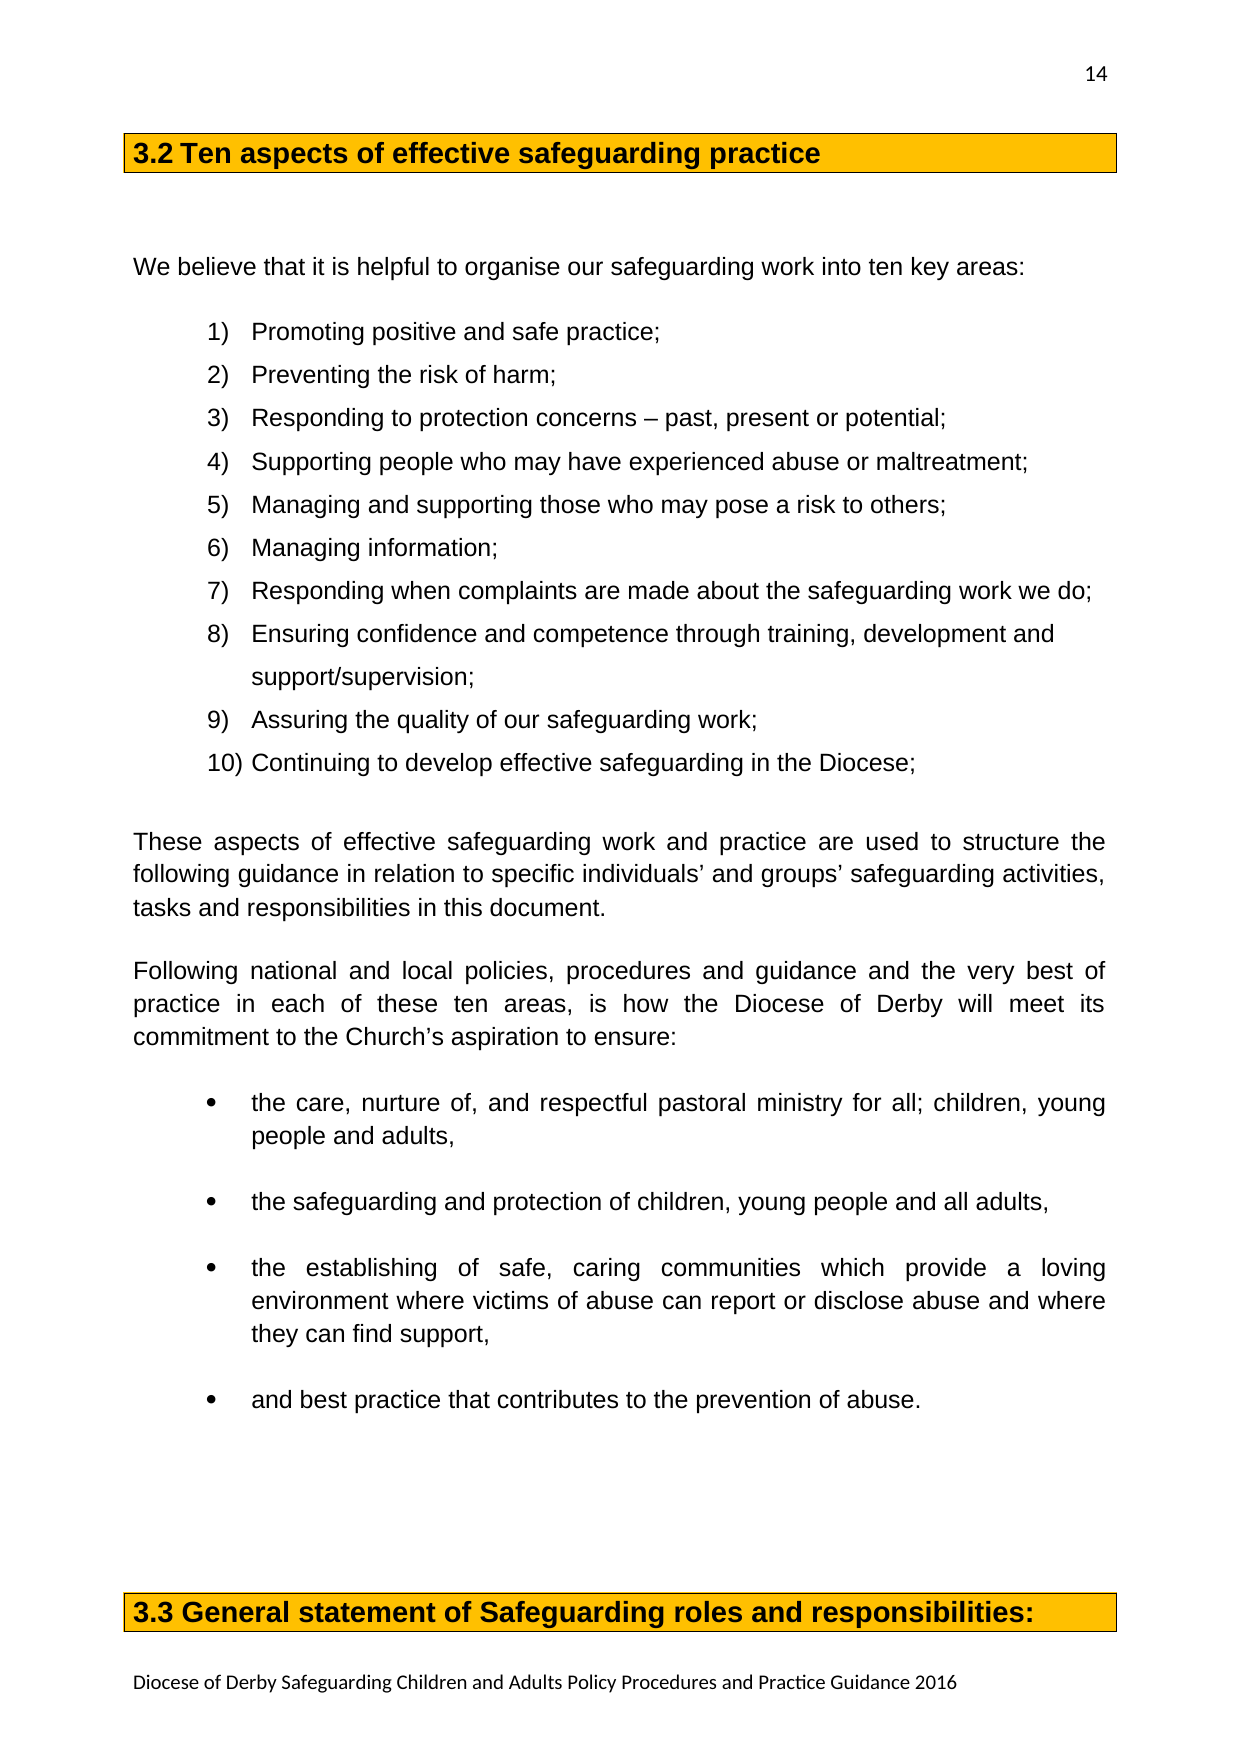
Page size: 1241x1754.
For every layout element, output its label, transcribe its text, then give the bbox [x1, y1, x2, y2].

list Preventing the risk of harm; [207, 360, 1107, 389]
list 3.3 General statement of Safeguarding roles and responsibilities: [125, 1594, 1116, 1631]
list These aspects of effective safeguarding work and practice are used to structure the following guidance in relation to specific individuals’ and groups’ safeguarding activities, tasks and responsibilities in this document. [133, 826, 1107, 921]
list Ensuring confidence and competence through training, development and support/supervision; [207, 619, 1107, 691]
list the care, nurture of, and respectful pastoral ministry for all; children, young people and adults, [207, 1088, 1107, 1150]
list Supporting people who may have experienced abuse or maltreatment; [207, 446, 1107, 475]
list Assuring the quality of our safeguarding work; [207, 705, 1107, 734]
list Promoting positive and safe practice; [207, 317, 1107, 346]
list and best practice that contributes to the prevention of abuse. [207, 1385, 1107, 1414]
list Managing information; [207, 533, 1107, 561]
list Managing and supporting those who may pose a risk to others; [207, 489, 1107, 518]
list Continuing to develop effective safeguarding in the Diocese; [207, 748, 1107, 777]
list We believe that it is helpful to organise our safeguarding work into ten key areas: [133, 252, 1107, 281]
list the safeguarding and protection of children, young people and all adults, [207, 1187, 1107, 1216]
list Responding when complaints are made about the safeguarding work we do; [207, 576, 1107, 604]
list Following national and local policies, procedures and guidance and the very best of practice in each of these ten areas, is how the Diocese of Derby will meet its commitment to the Church’s aspiration to ensure: [133, 956, 1107, 1051]
list the establishing of safe, caring communities which provide a loving environment where victims of abuse can report or disclose abuse and where they can find support, [207, 1253, 1107, 1348]
list 3.2 Ten aspects of effective safeguarding practice [125, 134, 1116, 172]
list Responding to protection concerns – past, present or potential; [207, 403, 1107, 432]
